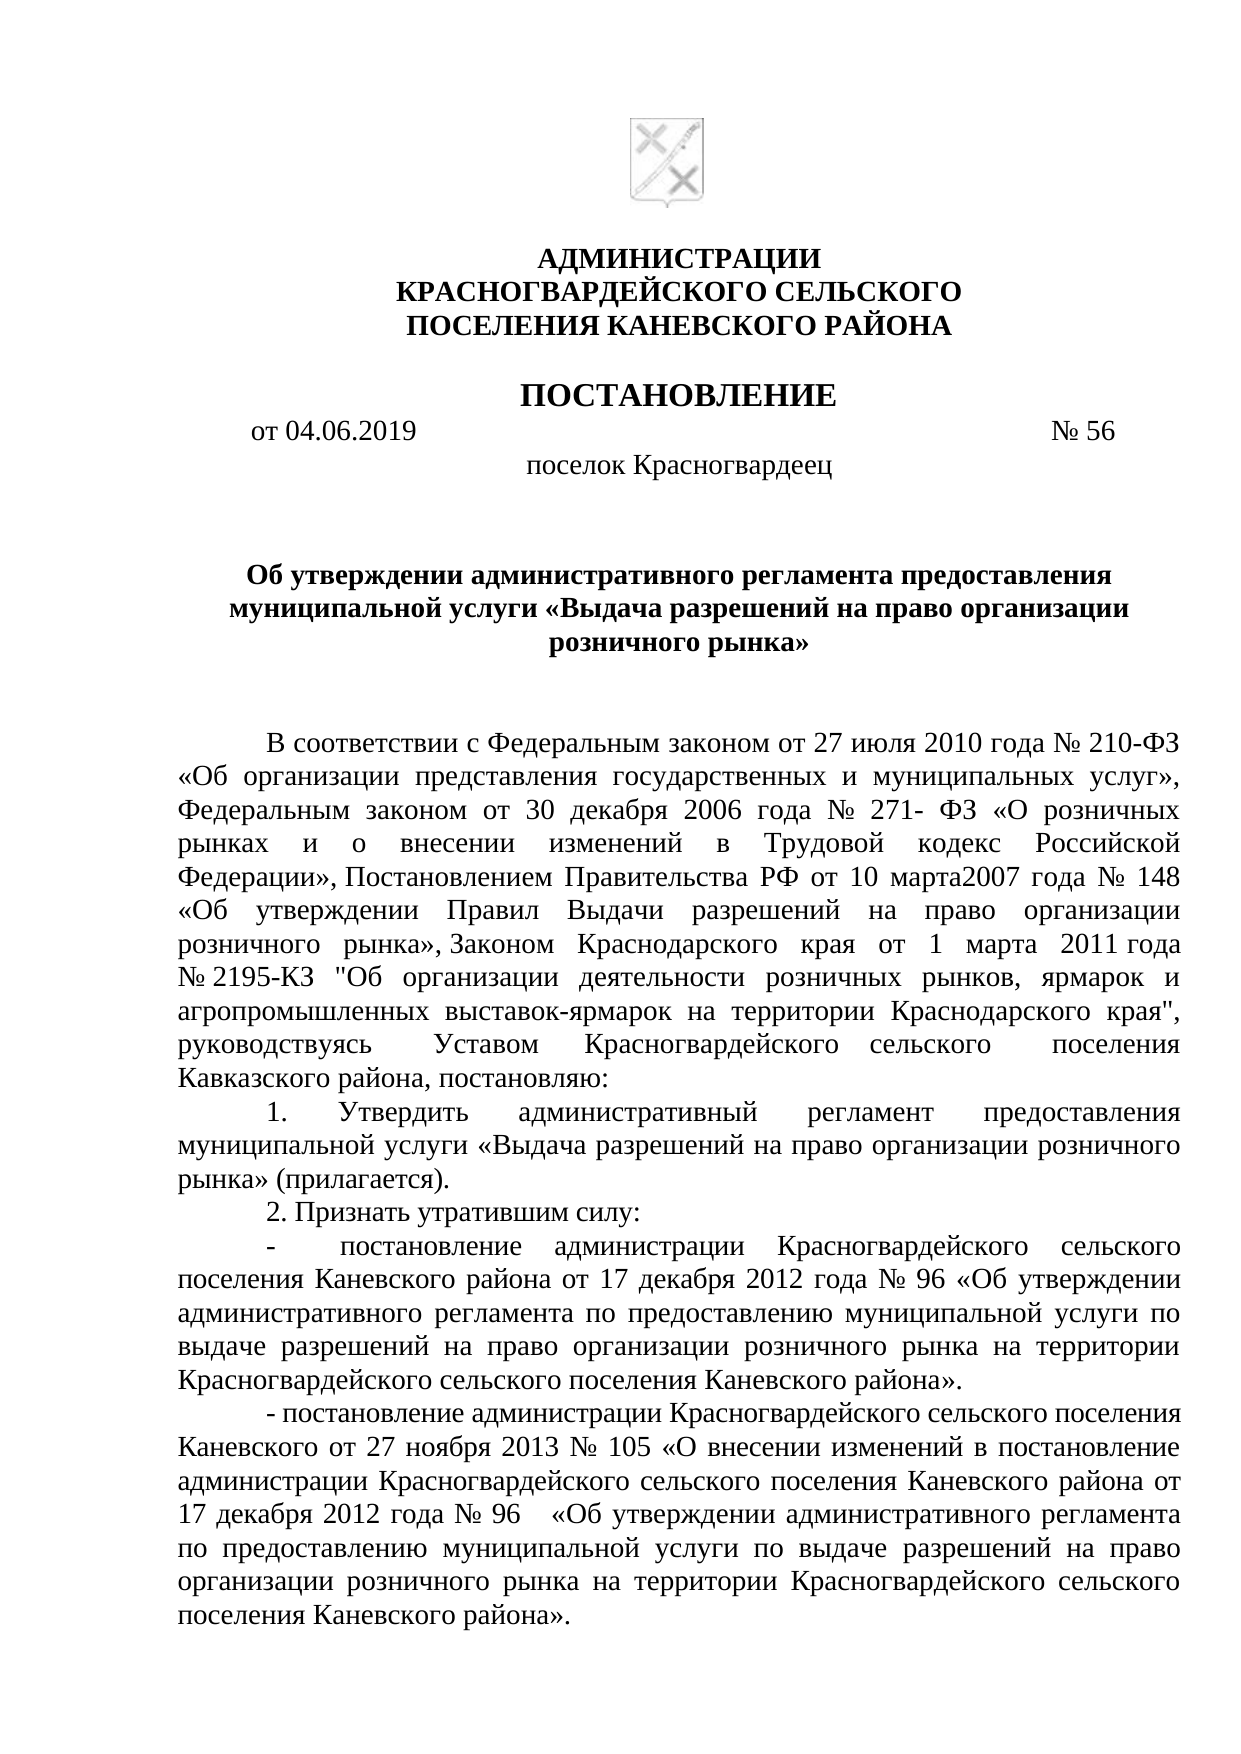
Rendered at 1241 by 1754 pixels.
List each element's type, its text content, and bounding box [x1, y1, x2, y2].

text 1. Утвердить административный регламент предоставления муниципальной услуги «Выдача разрешений на право организации розничного рынка» (прилагается). [177, 1094, 1181, 1194]
subtitle КРАСНОГВАРДЕЙСКОГО СЕЛЬСКОГО [177, 274, 1181, 308]
text В соответствии с Федеральным законом от 27 июля 2010 года № 210-ФЗ «Об организации представления государственных и муниципальных услуг», Федеральным законом от 30 декабря 2006 года № 271- ФЗ «О розничных рынках и о внесении изменений в Трудовой кодекс Российской Федерации», Постановлением Правительства РФ от 10 марта2007 года № 148 «Об утверждении Правил Выдачи разрешений на право организации розничного рынка», Законом Краснодарского края от 1 марта 2011 года № 2195-КЗ "Об организации деятельности розничных рынков, ярмарок и агропромышленных выставок-ярмарок на территории Краснодарского края", руководствуясь Уставом Красногвардейского сельского поселения Кавказского района, постановляю: [177, 725, 1181, 1094]
text - постановление администрации Красногвардейского сельского поселения Каневского района от 17 декабря 2012 года № 96 «Об утверждении административного регламента по предоставлению муниципальной услуги по выдаче разрешений на право организации розничного рынка на территории Красногвардейского сельского поселения Каневского района». [177, 1228, 1181, 1396]
subtitle ПОСТАНОВЛЕНИЕ [177, 375, 1181, 413]
subtitle от 04.06.2019 № 56 [177, 413, 1181, 447]
subtitle АДМИНИСТРАЦИИ [177, 241, 1181, 274]
subtitle поселок Красногвардеец [177, 447, 1181, 480]
picture [630, 118, 704, 208]
text 2. Признать утратившим силу: [177, 1194, 1181, 1228]
text - постановление администрации Красногвардейского сельского поселения Каневского от 27 ноября 2013 № 105 «О внесении изменений в постановление администрации Красногвардейского сельского поселения Каневского района от 17 декабря 2012 года № 96 «Об утверждении административного регламента по предоставлению муниципальной услуги по выдаче разрешений на право организации розничного рынка на территории Красногвардейского сельского поселения Каневского района». [177, 1396, 1181, 1630]
text Об утверждении административного регламента предоставления муниципальной услуги «Выдача разрешений на право организации розничного рынка» [177, 557, 1181, 658]
subtitle ПОСЕЛЕНИЯ КАНЕВСКОГО РАЙОНА [177, 308, 1181, 341]
